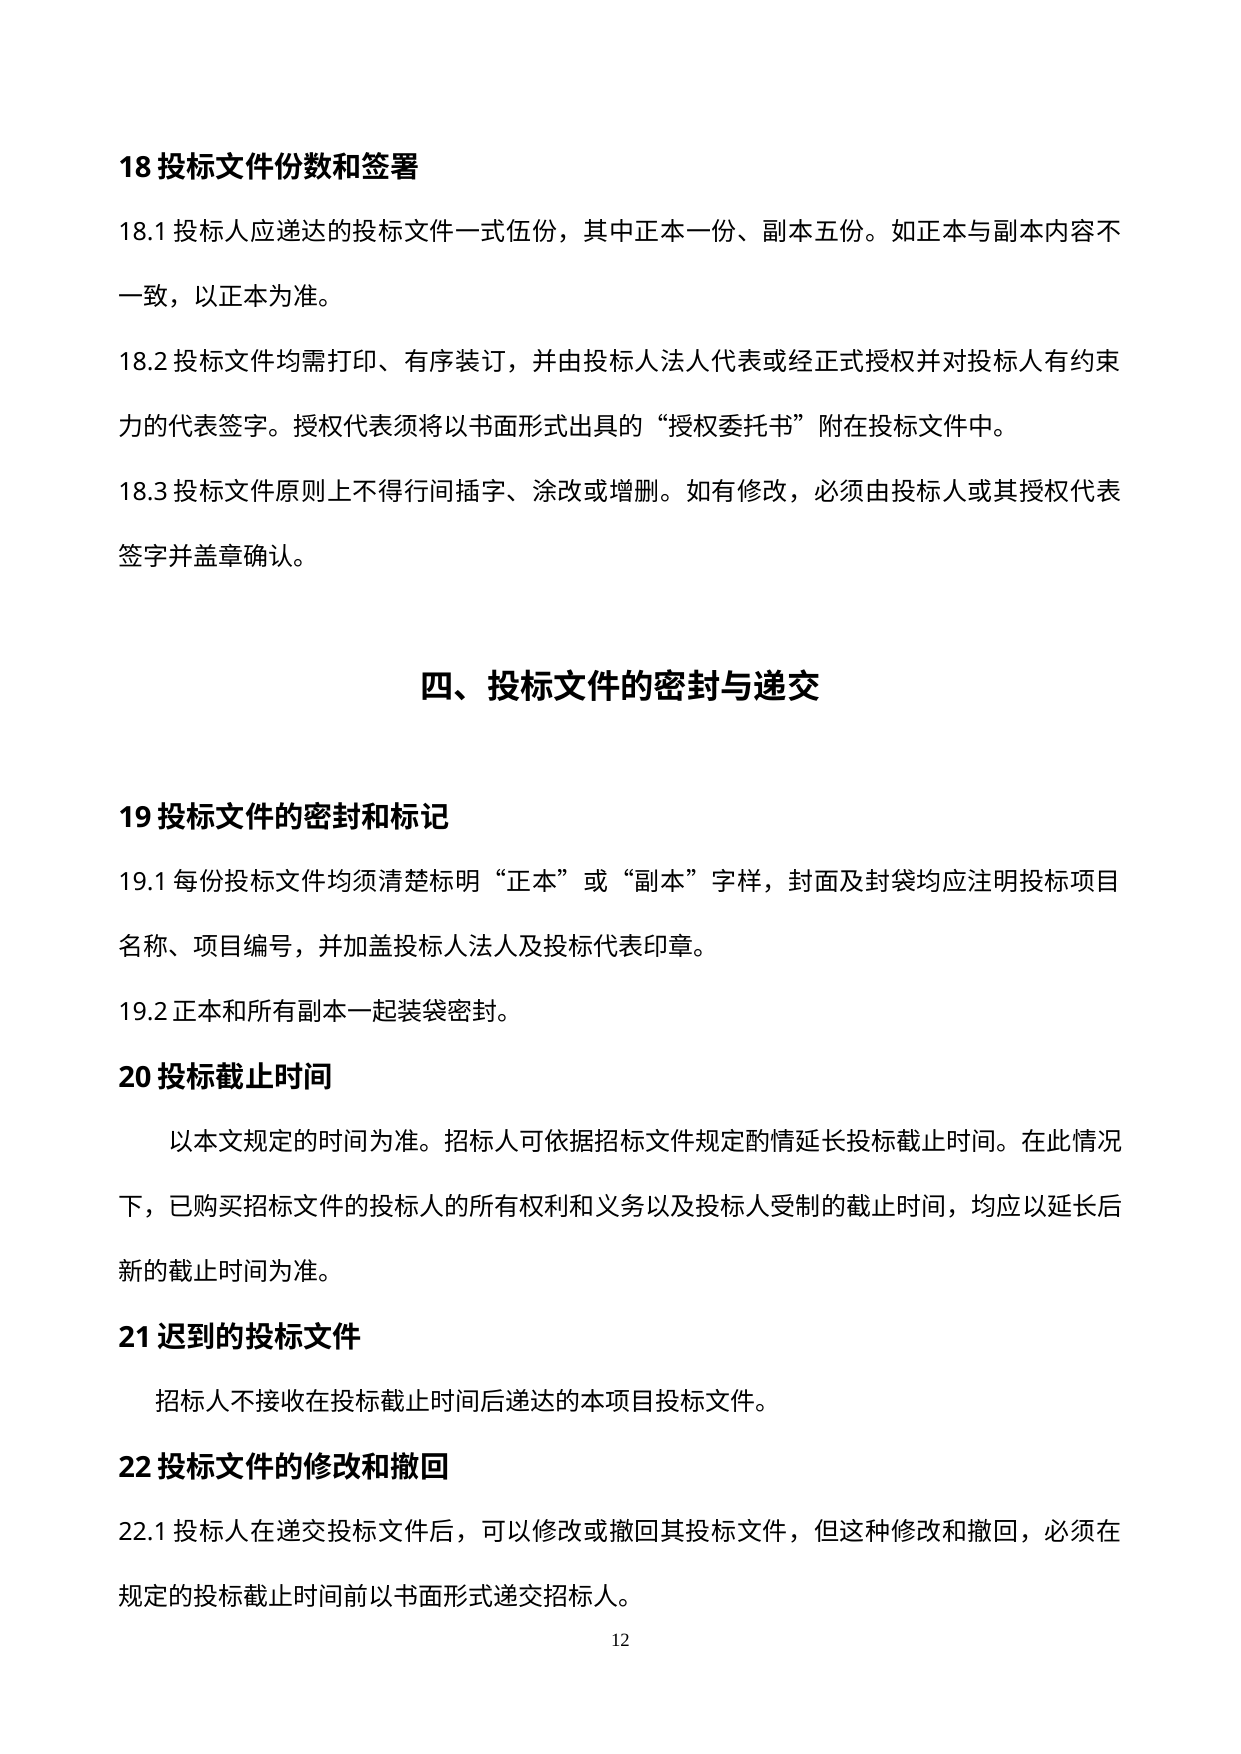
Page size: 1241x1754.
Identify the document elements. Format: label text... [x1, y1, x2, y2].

text 18.1投标人应递达的投标文件一式伍份，其中正本一份、副本五份。如正本与副本内容不一致，以正本为准。 [118, 197, 1122, 327]
text 18投标文件份数和签署 [118, 132, 1122, 197]
text 以本文规定的时间为准。招标人可依据招标文件规定酌情延长投标截止时间。在此情况下，已购买招标文件的投标人的所有权利和义务以及投标人受制的截止时间，均应以延长后新的截止时间为准。 [118, 1107, 1122, 1302]
text 22.1投标人在递交投标文件后，可以修改或撤回其投标文件，但这种修改和撤回，必须在规定的投标截止时间前以书面形式递交招标人。 [118, 1497, 1122, 1627]
text 四、投标文件的密封与递交 [118, 652, 1122, 717]
text 19.1每份投标文件均须清楚标明“正本”或“副本”字样，封面及封袋均应注明投标项目名称、项目编号，并加盖投标人法人及投标代表印章。 [118, 847, 1122, 977]
text 18.3投标文件原则上不得行间插字、涂改或增删。如有修改，必须由投标人或其授权代表签字并盖章确认。 [118, 457, 1122, 587]
text 21迟到的投标文件 [118, 1302, 1122, 1367]
text 20投标截止时间 [118, 1042, 1122, 1107]
text 招标人不接收在投标截止时间后递达的本项目投标文件。 [118, 1367, 1122, 1432]
text 19.2正本和所有副本一起装袋密封。 [118, 977, 1122, 1042]
text 22投标文件的修改和撤回 [118, 1432, 1122, 1497]
text 19投标文件的密封和标记 [118, 782, 1122, 847]
text 18.2投标文件均需打印、有序装订，并由投标人法人代表或经正式授权并对投标人有约束力的代表签字。授权代表须将以书面形式出具的“授权委托书”附在投标文件中。 [118, 327, 1122, 457]
